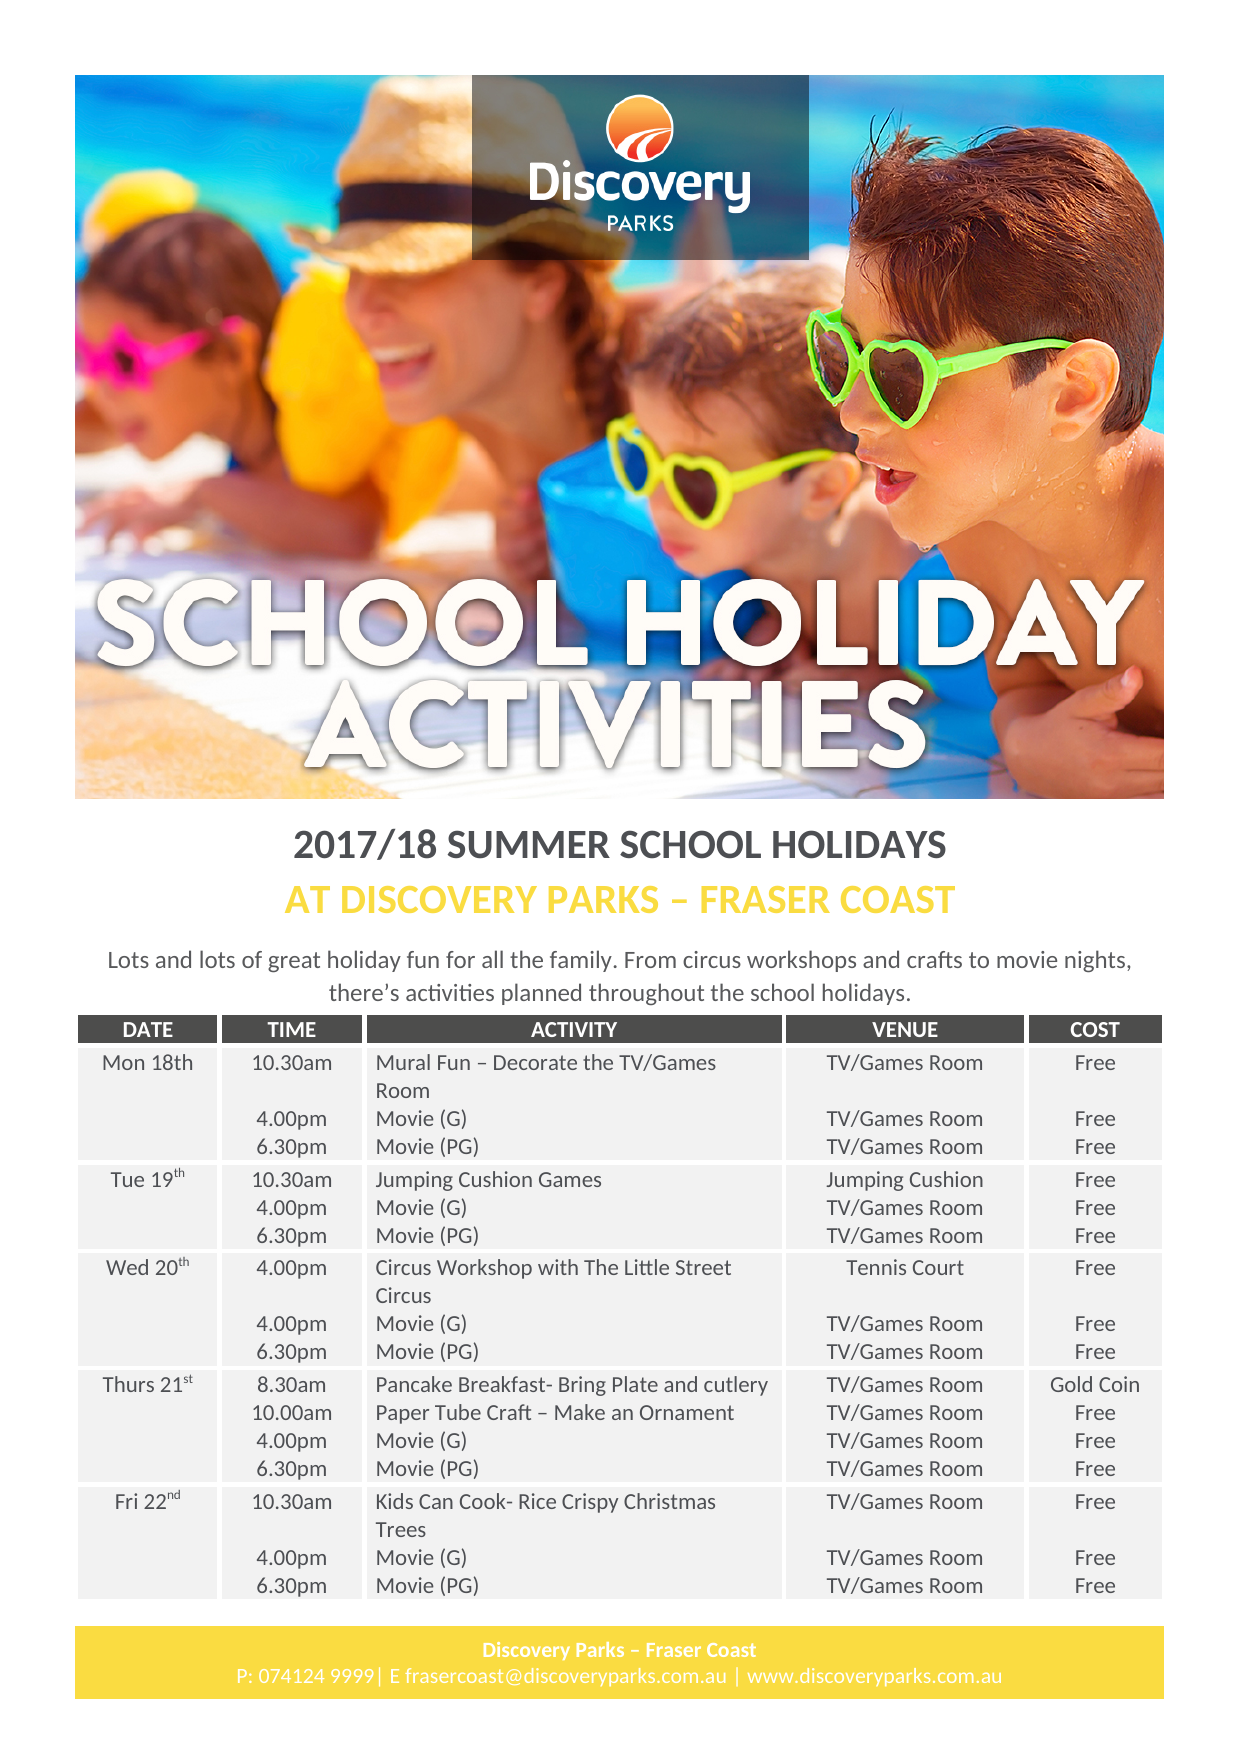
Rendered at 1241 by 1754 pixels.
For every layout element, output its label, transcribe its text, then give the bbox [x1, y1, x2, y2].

table_header TIME [222, 1015, 362, 1043]
table_cell Free Free Free [1029, 1253, 1162, 1366]
table_cell 4.00pm 4.00pm 6.30pm [222, 1253, 362, 1366]
table_cell Jumping Cushion Games Movie (G) Movie (PG) [367, 1165, 782, 1249]
table_cell Circus Workshop with The Little Street Circus Movie (G) Movie (PG) [367, 1253, 782, 1366]
table_cell Tennis Court TV/Games Room TV/Games Room [786, 1253, 1024, 1366]
picture [75, 75, 1164, 799]
table_cell 10.30am 4.00pm 6.30pm [222, 1487, 362, 1599]
table_cell 10.30am 4.00pm 6.30pm [222, 1048, 362, 1160]
table_cell Tue 19th [78, 1165, 217, 1249]
table_cell Free Free Free [1029, 1487, 1162, 1599]
table_cell Gold Coin Free Free Free [1029, 1370, 1162, 1482]
table_header DATE [78, 1015, 217, 1043]
picture [75, 75, 280, 124]
table_cell 10.30am 4.00pm 6.30pm [222, 1165, 362, 1249]
table_cell Wed 20th [78, 1253, 217, 1366]
table_cell Free Free Free [1029, 1048, 1162, 1160]
table_cell TV/Games Room TV/Games Room TV/Games Room [786, 1048, 1024, 1160]
text Lots and lots of great holiday fun for all the family. From circus workshops and crafts to movie nights, there’s activities planned throughout the school holidays. [75, 945, 1165, 1008]
table_cell Thurs 21st [78, 1370, 217, 1482]
table_cell 8.30am 10.00am 4.00pm 6.30pm [222, 1370, 362, 1482]
table_header COST [1029, 1015, 1162, 1043]
picture [1079, 75, 1164, 146]
text 2017/18 SUMMER SCHOOL HOLIDAYS AT DISCOVERY PARKS – FRASER COAST [75, 818, 1165, 924]
table_cell Free Free Free [1029, 1165, 1162, 1249]
table_cell Mural Fun – Decorate the TV/Games Room Movie (G) Movie (PG) [367, 1048, 782, 1160]
table_cell TV/Games Room TV/Games Room TV/Games Room TV/Games Room [786, 1370, 1024, 1482]
table_header ACTIVITY [367, 1015, 782, 1043]
table_cell Mon 18th [78, 1048, 217, 1160]
table_cell Kids Can Cook- Rice Crispy Christmas Trees Movie (G) Movie (PG) [367, 1487, 782, 1599]
table_cell Jumping Cushion TV/Games Room TV/Games Room [786, 1165, 1024, 1249]
table_header VENUE [786, 1015, 1024, 1043]
table_cell Fri 22nd [78, 1487, 217, 1599]
table_cell Pancake Breakfast- Bring Plate and cutlery Paper Tube Craft – Make an Ornament Movie (G) Movie (PG) [367, 1370, 782, 1482]
table_cell TV/Games Room TV/Games Room TV/Games Room [786, 1487, 1024, 1599]
